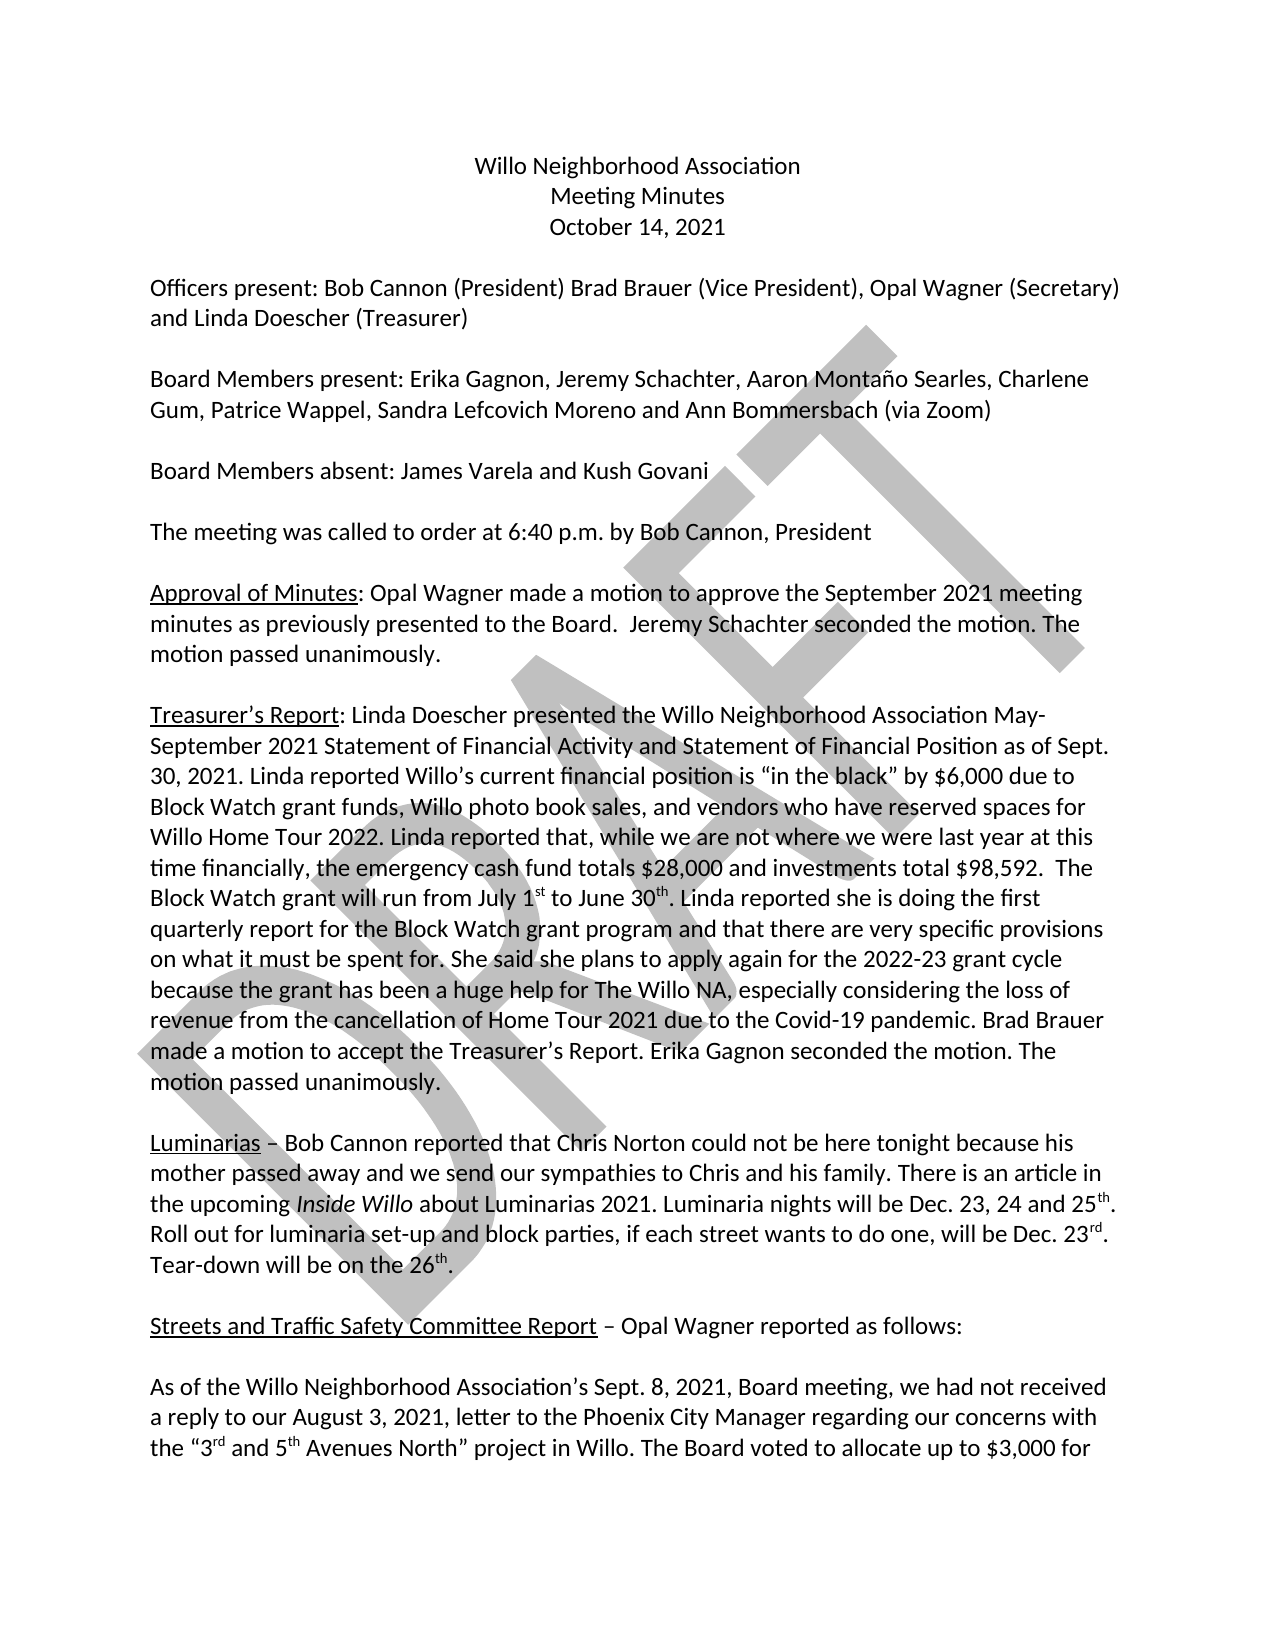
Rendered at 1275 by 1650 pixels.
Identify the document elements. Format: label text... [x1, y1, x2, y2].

text Officers present: Bob Cannon (President) Brad Brauer (Vice President), Opal Wagner (Secretary) and Linda Doescher (Treasurer) [150, 272, 1125, 333]
text The meeting was called to order at 6:40 p.m. by Bob Cannon, President [150, 516, 1125, 547]
text October 14, 2021 [150, 211, 1125, 242]
text Willo Neighborhood Association [150, 150, 1125, 181]
text Luminarias – Bob Cannon reported that Chris Norton could not be here tonight because his mother passed away and we send our sympathies to Chris and his family. There is an article in the upcoming Inside Willo about Luminarias 2021. Luminaria nights will be Dec. 23, 24 and 25th. Roll out for luminaria set-up and block parties, if each street wants to do one, will be Dec. 23rd. Tear-down will be on the 26th. [150, 1127, 1125, 1279]
text Board Members present: Erika Gagnon, Jeremy Schachter, Aaron Montaño Searles, Charlene Gum, Patrice Wappel, Sandra Lefcovich Moreno and Ann Bommersbach (via Zoom) [150, 364, 1125, 425]
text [150, 1371, 1125, 1462]
text Streets and Traffic Safety Committee Report – Opal Wagner reported as follows: [150, 1310, 1125, 1340]
text Board Members absent: James Varela and Kush Govani [150, 455, 1125, 486]
text Approval of Minutes: Opal Wagner made a motion to approve the September 2021 meeting minutes as previously presented to the Board. Jeremy Schachter seconded the motion. The motion passed unanimously. [150, 577, 1125, 669]
text Treasurer’s Report: Linda Doescher presented the Willo Neighborhood Association May-September 2021 Statement of Financial Activity and Statement of Financial Position as of Sept. 30, 2021. Linda reported Willo’s current financial position is “in the black” by $6,000 due to Block Watch grant funds, Willo photo book sales, and vendors who have reserved spaces for Willo Home Tour 2022. Linda reported that, while we are not where we were last year at this time financially, the emergency cash fund totals $28,000 and investments total $98,592. The Block Watch grant will run from July 1st to June 30th. Linda reported she is doing the first quarterly report for the Block Watch grant program and that there are very specific provisions on what it must be spent for. She said she plans to apply again for the 2022-23 grant cycle because the grant has been a huge help for The Willo NA, especially considering the loss of revenue from the cancellation of Home Tour 2021 due to the Covid-19 pandemic. Brad Brauer made a motion to accept the Treasurer’s Report. Erika Gagnon seconded the motion. The motion passed unanimously. [150, 699, 1125, 1096]
text Meeting Minutes [150, 181, 1125, 211]
